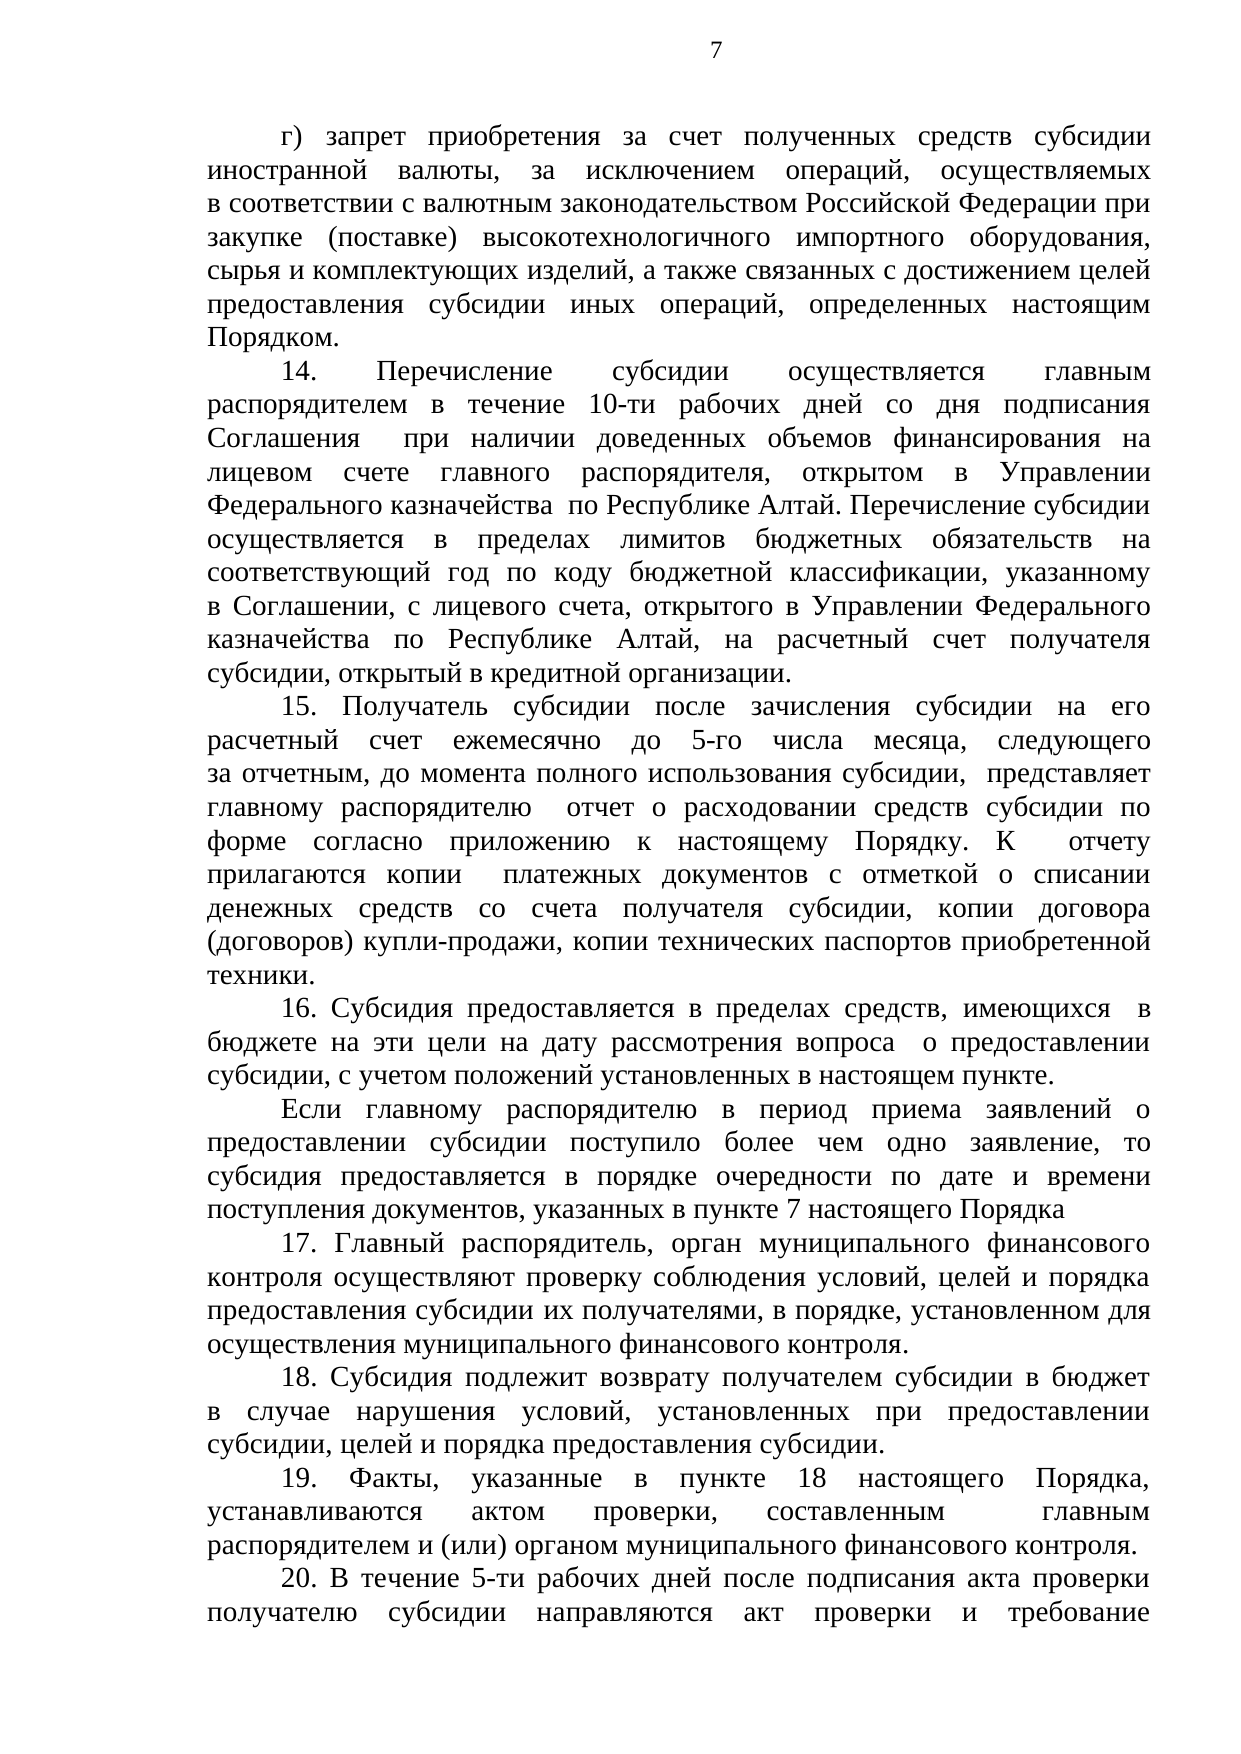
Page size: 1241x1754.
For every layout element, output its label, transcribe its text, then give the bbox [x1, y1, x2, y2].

text 16. Субсидия предоставляется в пределах средств, имеющихся в бюджете на эти цели на дату рассмотрения вопроса о предоставлении субсидии, с учетом положений установленных в настоящем пункте. [207, 990, 963, 1024]
text 15. Получатель субсидии после зачисления субсидии на его расчетный счет ежемесячно до 5-го числа месяца, следующего за отчетным, до момента полного использования субсидии, представляет главному распорядителю отчет о расходовании средств субсидии по форме согласно приложению к настоящему Порядку. К отчету прилагаются копии платежных документов с отметкой о списании денежных средств со счета получателя субсидии, копии договора (договоров) купли-продажи, копии технических паспортов приобретенной техники. [207, 688, 1152, 990]
text г) запрет приобретения за счет полученных средств субсидии иностранной валюты, за исключением операций, осуществляемых в соответствии с валютным законодательством Российской Федерации при закупке (поставке) высокотехнологичного импортного оборудования, сырья и комплектующих изделий, а также связанных с достижением целей предоставления субсидии иных операций, определенных настоящим Порядком. [207, 118, 1152, 353]
text 16. Субсидия предоставляется в пределах средств, имеющихся в бюджете на эти цели на дату рассмотрения вопроса о предоставлении субсидии, с учетом положений установленных в настоящем пункте. [207, 1057, 1152, 1091]
text 17. Главный распорядитель, орган муниципального финансового контроля осуществляют проверку соблюдения условий, целей и порядка предоставления субсидии их получателями, в порядке, установленном для осуществления муниципального финансового контроля. [207, 1225, 1152, 1359]
text 18. Субсидия подлежит возврату получателем субсидии в бюджет в случае нарушения условий, установленных при предоставлении субсидии, целей и порядка предоставления субсидии. [207, 1359, 1152, 1460]
text 14. Перечисление субсидии осуществляется главным распорядителем в течение 10-ти рабочих дней со дня подписания Соглашения при наличии доведенных объемов финансирования на лицевом счете главного распорядителя, открытом в Управлении Федерального казначейства по Республике Алтай. Перечисление субсидии осуществляется в пределах лимитов бюджетных обязательств на соответствующий год по коду бюджетной классификации, указанному в Соглашении, с лицевого счета, открытого в Управлении Федерального казначейства по Республике Алтай, на расчетный счет получателя субсидии, открытый в кредитной организации. [207, 353, 1152, 688]
text 19. Факты, указанные в пункте 18 настоящего Порядка, устанавливаются актом проверки, составленным главным распорядителем и (или) органом муниципального финансового контроля. [207, 1460, 1152, 1561]
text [207, 1561, 1152, 1628]
text Если главному распорядителю в период приема заявлений о предоставлении субсидии поступило более чем одно заявление, то субсидия предоставляется в порядке очередности по дате и времени поступления документов, указанных в пункте 7 настоящего Порядка [207, 1091, 1152, 1225]
